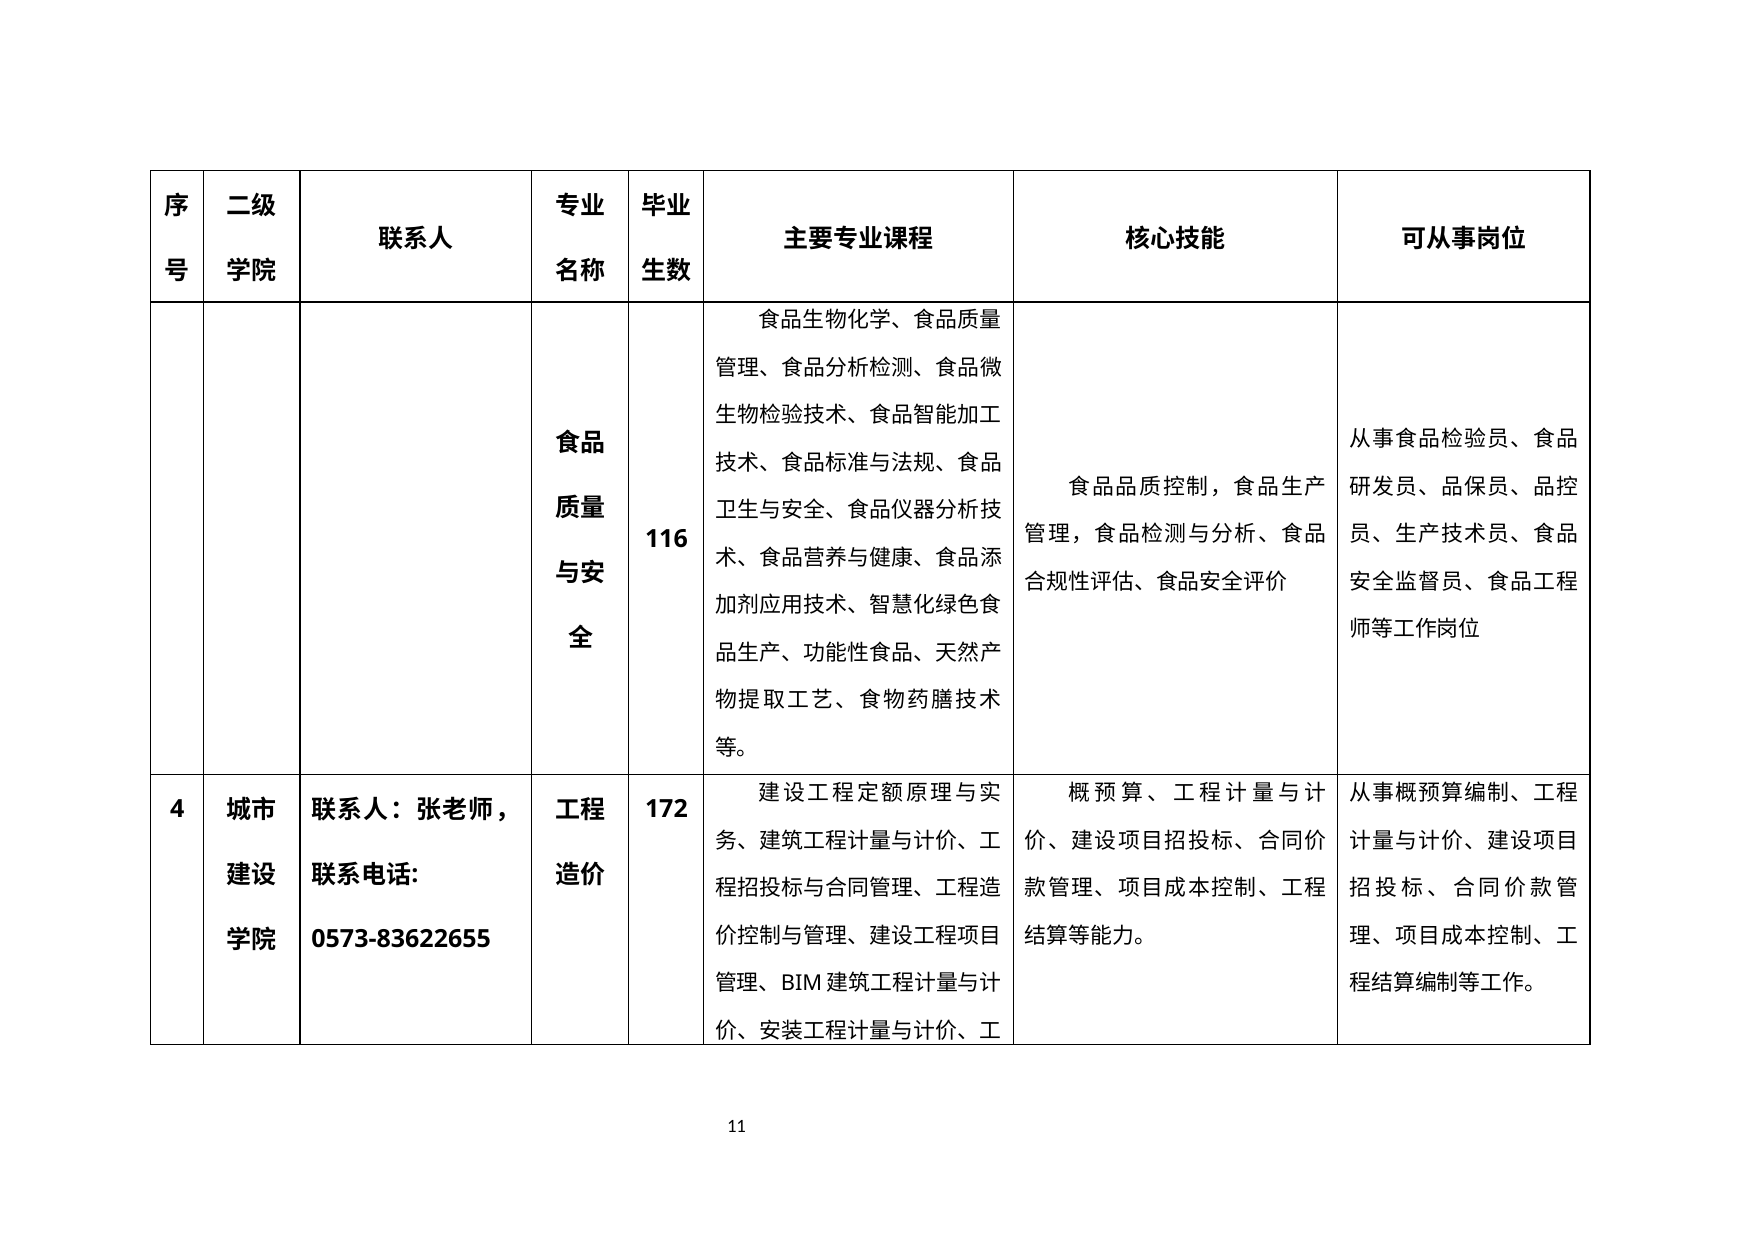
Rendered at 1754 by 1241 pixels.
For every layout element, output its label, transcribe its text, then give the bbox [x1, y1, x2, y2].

table_cell 食品品质控制，食品生产管理，食品检测与分析、食品合规性评估、食品安全评价 [1014, 303, 1337, 774]
table_cell 城市建设学院 [204, 775, 299, 1044]
table_header 二级学院 [204, 171, 299, 301]
table_cell 工程造价 [532, 775, 628, 1044]
table_cell 从事食品检验员、食品研发员、品保员、品控员、生产技术员、食品安全监督员、食品工程师等工作岗位 [1338, 303, 1589, 774]
table_header 毕业生数 [629, 171, 703, 301]
table_header 可从事岗位 [1338, 171, 1589, 301]
table_cell 食品质量与安全 [532, 303, 628, 774]
table_cell 联系人：张老师，联系电话: 0573-83622655 [301, 775, 531, 1044]
table_cell 食品生物化学、食品质量管理、食品分析检测、食品微生物检验技术、食品智能加工技术、食品标准与法规、食品卫生与安全、食品仪器分析技术、食品营养与健康、食品添加剂应用技术、智慧化绿色食品生产、功能性食品、天然产物提取工艺、食物药膳技术等。 [704, 303, 1013, 774]
table_header 核心技能 [1014, 171, 1337, 301]
table_cell 172 [629, 775, 703, 1044]
table_header 联系人 [301, 171, 531, 301]
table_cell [704, 775, 1013, 1044]
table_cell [1338, 775, 1589, 1044]
table_header 主要专业课程 [704, 171, 1013, 301]
table_header 专业名称 [532, 171, 628, 301]
table_cell 116 [629, 303, 703, 774]
table_header 序号 [151, 171, 203, 301]
table_cell 4 [151, 775, 203, 1044]
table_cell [1014, 775, 1337, 1044]
